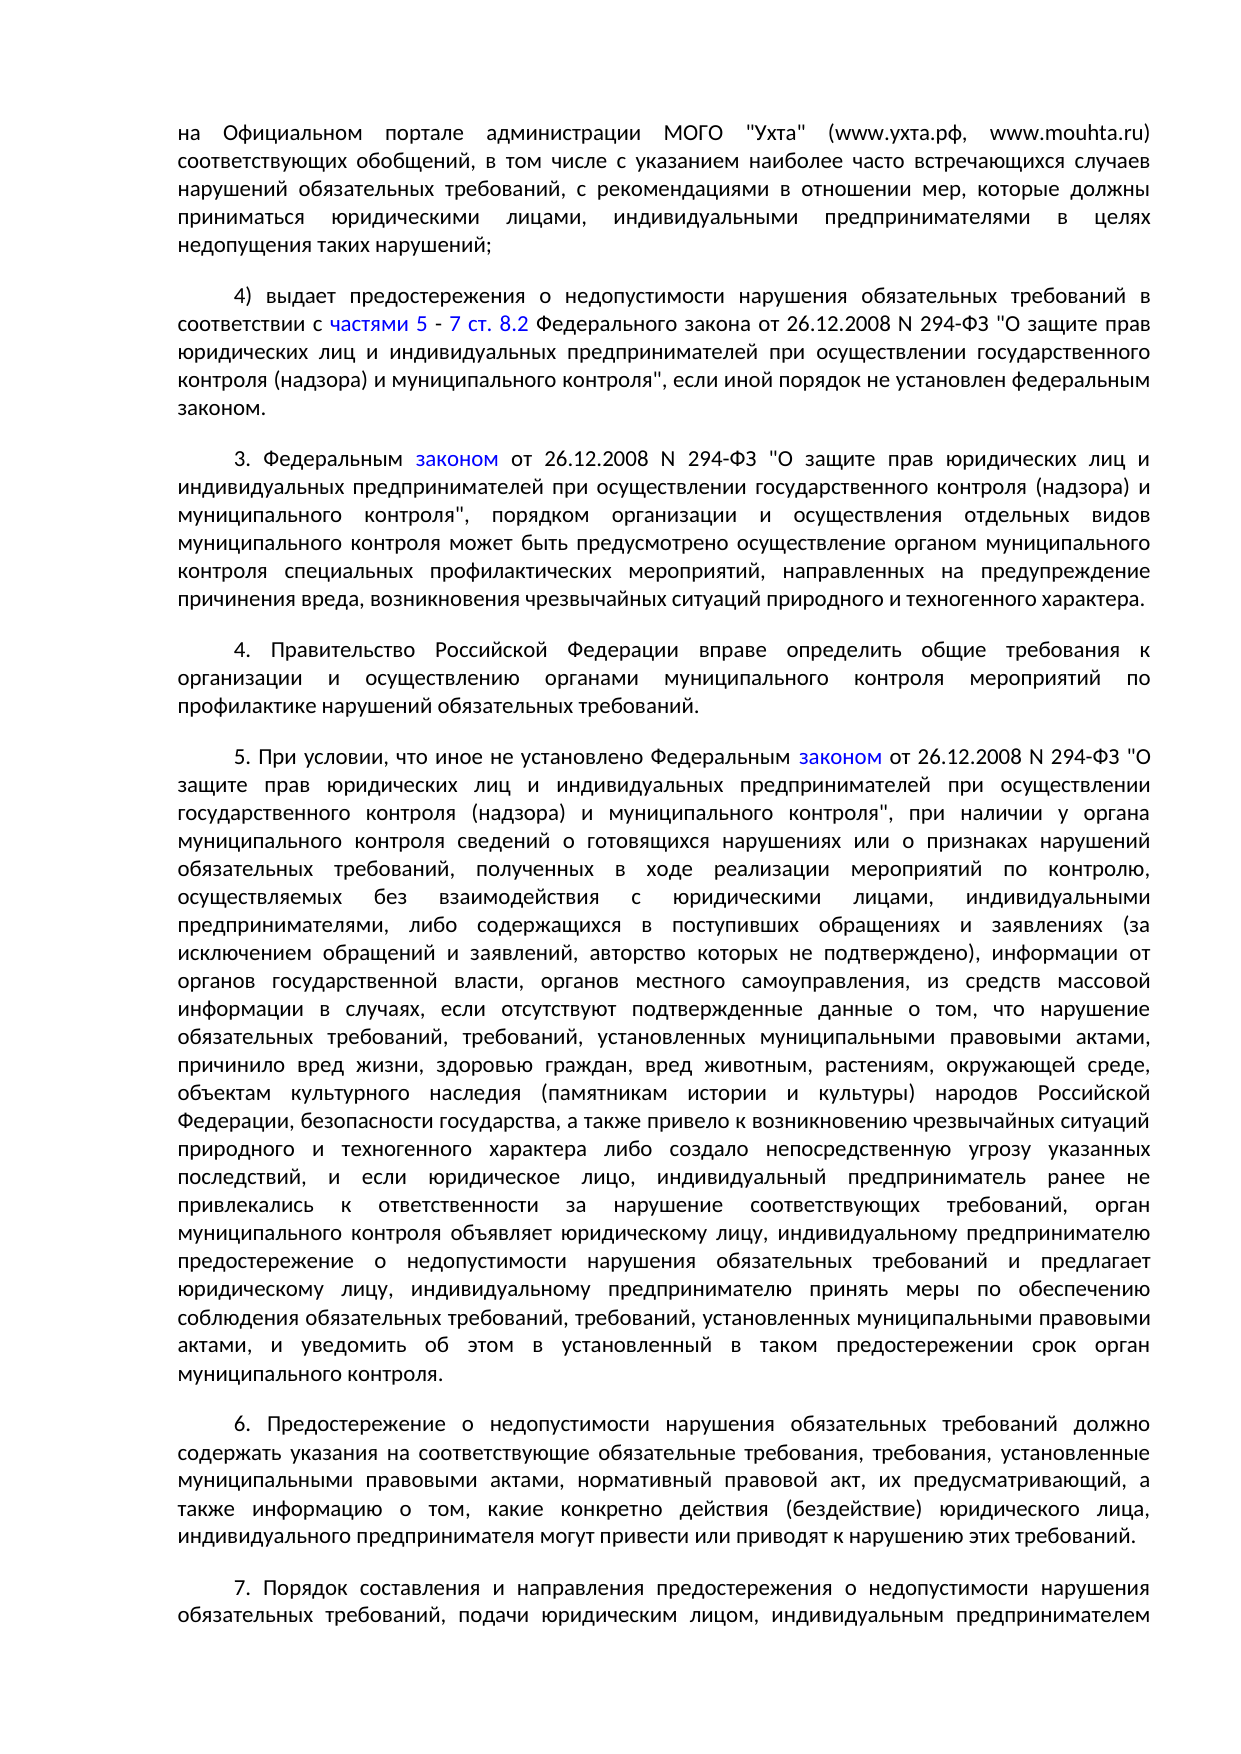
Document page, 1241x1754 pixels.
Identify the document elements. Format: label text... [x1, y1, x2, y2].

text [177, 118, 1152, 258]
text 5. При условии, что иное не установлено Федеральным законом от 26.12.2008 N 294-ФЗ "О защите прав юридических лиц и индивидуальных предпринимателей при осуществлении государственного контроля (надзора) и муниципального контроля", при наличии у органа муниципального контроля сведений о готовящихся нарушениях или о признаках нарушений обязательных требований, полученных в ходе реализации мероприятий по контролю, осуществляемых без взаимодействия с юридическими лицами, индивидуальными предпринимателями, либо содержащихся в поступивших обращениях и заявлениях (за исключением обращений и заявлений, авторство которых не подтверждено), информации от органов государственной власти, органов местного самоуправления, из средств массовой информации в случаях, если отсутствуют подтвержденные данные о том, что нарушение обязательных требований, требований, установленных муниципальными правовыми актами, причинило вред жизни, здоровью граждан, вред животным, растениям, окружающей среде, объектам культурного наследия (памятникам истории и культуры) народов Российской Федерации, безопасности государства, а также привело к возникновению чрезвычайных ситуаций природного и техногенного характера либо создало непосредственную угрозу указанных последствий, и если юридическое лицо, индивидуальный предприниматель ранее не привлекались к ответственности за нарушение соответствующих требований, орган муниципального контроля объявляет юридическому лицу, индивидуальному предпринимателю предостережение о недопустимости нарушения обязательных требований и предлагает юридическому лицу, индивидуальному предпринимателю принять меры по обеспечению соблюдения обязательных требований, требований, установленных муниципальными правовыми актами, и уведомить об этом в установленный в таком предостережении срок орган муниципального контроля. [177, 742, 1152, 1387]
text 3. Федеральным законом от 26.12.2008 N 294-ФЗ "О защите прав юридических лиц и индивидуальных предпринимателей при осуществлении государственного контроля (надзора) и муниципального контроля", порядком организации и осуществления отдельных видов муниципального контроля может быть предусмотрено осуществление органом муниципального контроля специальных профилактических мероприятий, направленных на предупреждение причинения вреда, возникновения чрезвычайных ситуаций природного и техногенного характера. [177, 444, 1152, 612]
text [177, 1573, 1152, 1629]
text 6. Предостережение о недопустимости нарушения обязательных требований должно содержать указания на соответствующие обязательные требования, требования, установленные муниципальными правовыми актами, нормативный правовой акт, их предусматривающий, а также информацию о том, какие конкретно действия (бездействие) юридического лица, индивидуального предпринимателя могут привести или приводят к нарушению этих требований. [177, 1409, 1152, 1550]
text 4. Правительство Российской Федерации вправе определить общие требования к организации и осуществлению органами муниципального контроля мероприятий по профилактике нарушений обязательных требований. [177, 635, 1152, 719]
text 4) выдает предостережения о недопустимости нарушения обязательных требований в соответствии с частями 5 - 7 ст. 8.2 Федерального закона от 26.12.2008 N 294-ФЗ "О защите прав юридических лиц и индивидуальных предпринимателей при осуществлении государственного контроля (надзора) и муниципального контроля", если иной порядок не установлен федеральным законом. [177, 281, 1152, 421]
